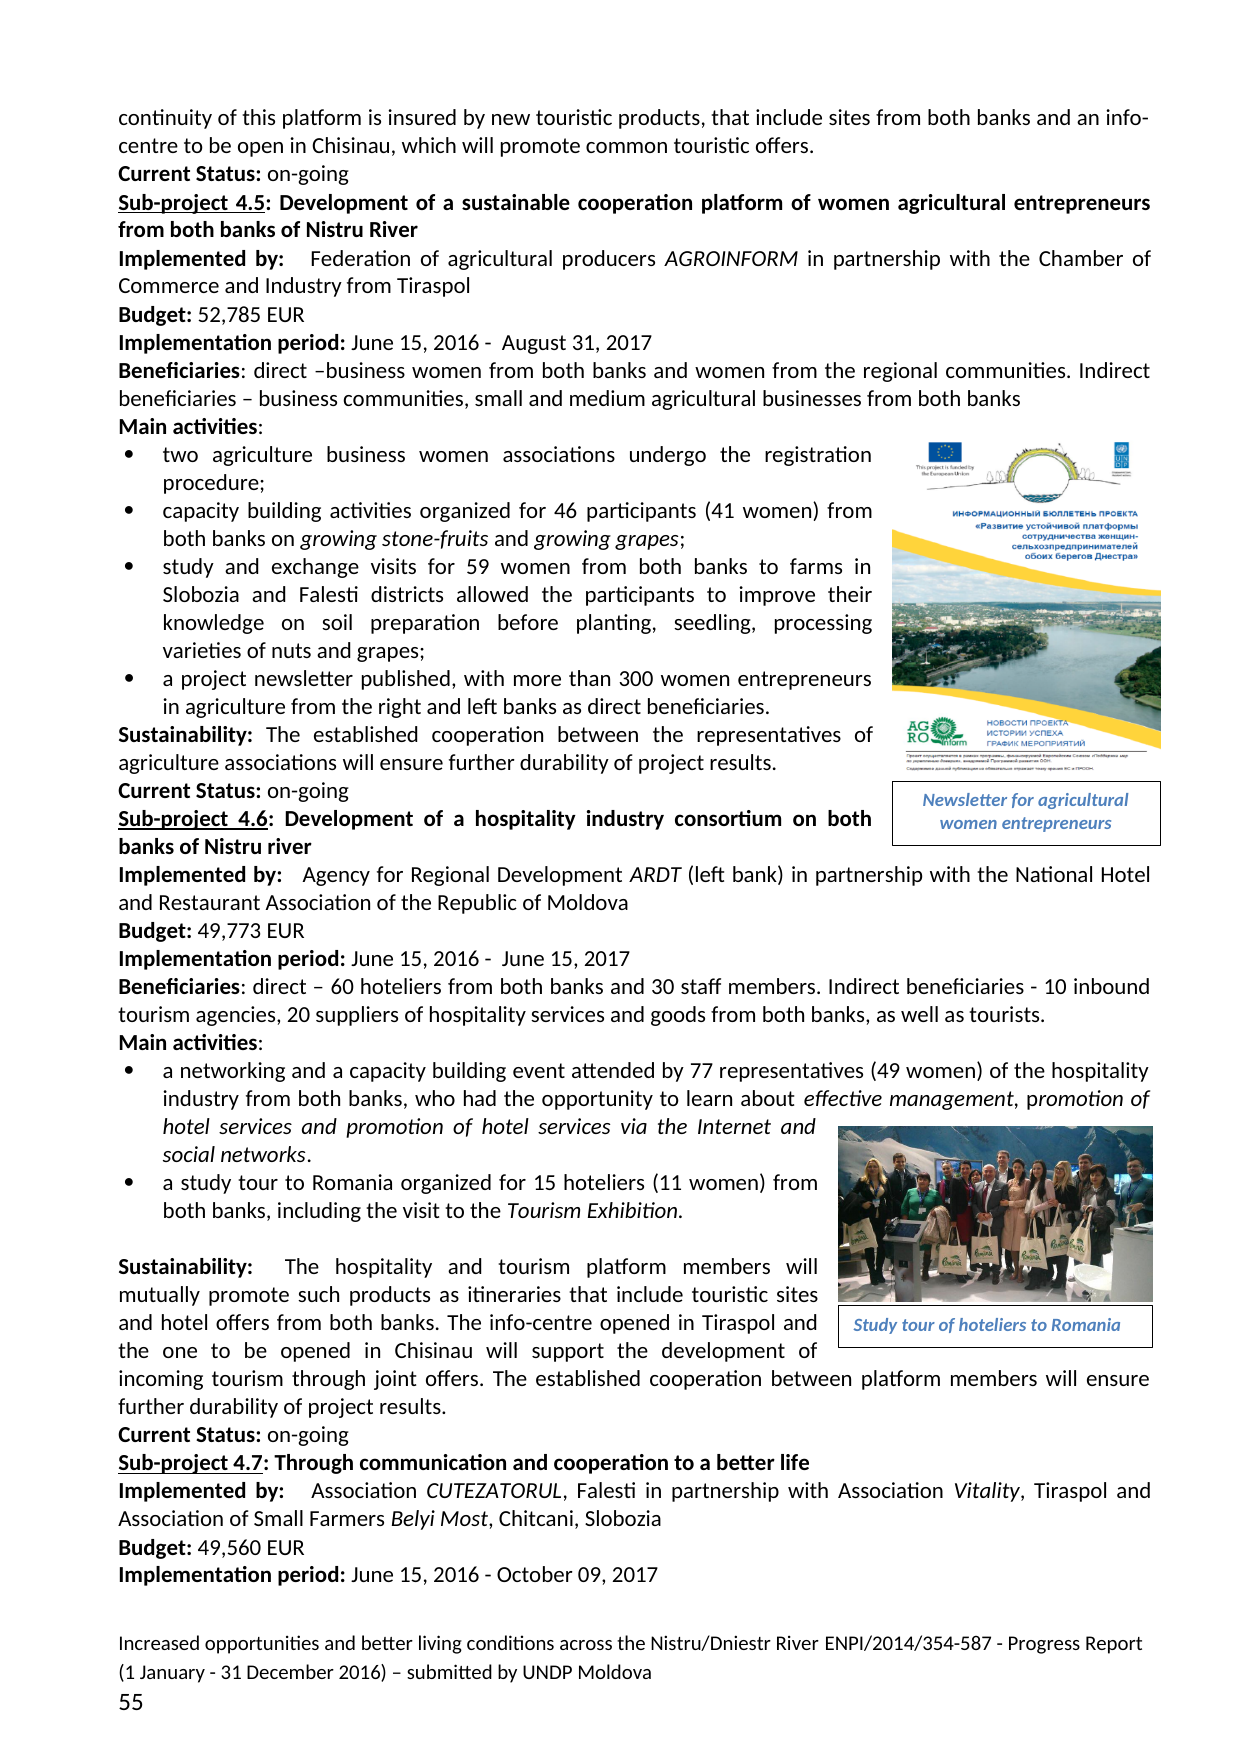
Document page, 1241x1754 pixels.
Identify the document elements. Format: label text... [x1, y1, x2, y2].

text Implemented by: Association CUTEZATORUL, Falesti in partnership with Association Vitality, Tiraspol and Association of Small Farmers Belyi Most, Chitcani, Slobozia [118, 1477, 1152, 1533]
text Current Status: on-going [118, 776, 1152, 804]
text Current Status: on-going [118, 1421, 1152, 1448]
text Sustainability: The established cooperation between the representatives of agriculture associations will ensure further durability of project results. [118, 720, 892, 776]
picture [892, 434, 1161, 776]
text Implemented by: Agency for Regional Development ARDT (left bank) in partnership with the National Hotel and Restaurant Association of the Republic of Moldova [118, 860, 1152, 916]
list a project newsletter published, with more than 300 women entrepreneurs in agriculture from the right and left banks as direct beneficiaries. [125, 664, 892, 720]
text Main activities: [118, 412, 1152, 440]
list a networking and a capacity building event attended by 77 representatives (49 women) of the hospitality industry from both banks, who had the opportunity to learn about effective management, promotion of hotel services and promotion of hotel services via the Internet and social networks. [125, 1056, 1152, 1168]
text Budget: 52,785 EUR [118, 300, 1152, 328]
text Current Status: on-going [118, 159, 1152, 188]
text Beneficiaries: direct – 60 hoteliers from both banks and 30 staff members. Indirect beneficiaries - 10 inbound tourism agencies, 20 suppliers of hospitality services and goods from both banks, as well as tourists. [118, 972, 1152, 1028]
list a study tour to Romania organized for 15 hoteliers (11 women) from both banks, including the visit to the Tourism Exhibition. [125, 1168, 838, 1224]
text Implementation period: June 15, 2016 - June 15, 2017 [118, 944, 1152, 972]
text Beneficiaries: direct –business women from both banks and women from the regional communities. Indirect beneficiaries – business communities, small and medium agricultural businesses from both banks [118, 356, 1152, 412]
text Sub-project 4.7: Through communication and cooperation to a better life [118, 1448, 1152, 1477]
text Main activities: [118, 1028, 1152, 1056]
text Sub-project 4.5: Development of a sustainable cooperation platform of women agricultural entrepreneurs from both banks of Nistru River [118, 188, 1152, 244]
list two agriculture business women associations undergo the registration procedure; [125, 440, 892, 496]
text Sub-project 4.6: Development of a hospitality industry consortium on both banks of Nistru river [118, 804, 1152, 860]
text Budget: 49,773 EUR [118, 916, 1152, 944]
picture [838, 1126, 1153, 1302]
text Implementation period: June 15, 2016 - August 31, 2017 [118, 328, 1152, 356]
list capacity building activities organized for 46 participants (41 women) from both banks on growing stone-fruits and growing grapes; [125, 496, 892, 552]
text Implementation period: June 15, 2016 - October 09, 2017 [118, 1561, 1152, 1589]
list study and exchange visits for 59 women from both banks to farms in Slobozia and Falesti districts allowed the participants to improve their knowledge on soil preparation before planting, seedling, processing varieties of nuts and grapes; [125, 552, 892, 664]
text Implemented by: Federation of agricultural producers AGROINFORM in partnership with the Chamber of Commerce and Industry from Tiraspol [118, 244, 1152, 300]
text Budget: 49,560 EUR [118, 1533, 1152, 1561]
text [118, 103, 1152, 159]
text Sustainability: The hospitality and tourism platform members will mutually promote such products as itineraries that include touristic sites and hotel offers from both banks. The info-centre opened in Tiraspol and the one to be opened in Chisinau will support the development of incoming tourism through joint offers. The established cooperation between platform members will ensure further durability of project results. [118, 1252, 1152, 1421]
